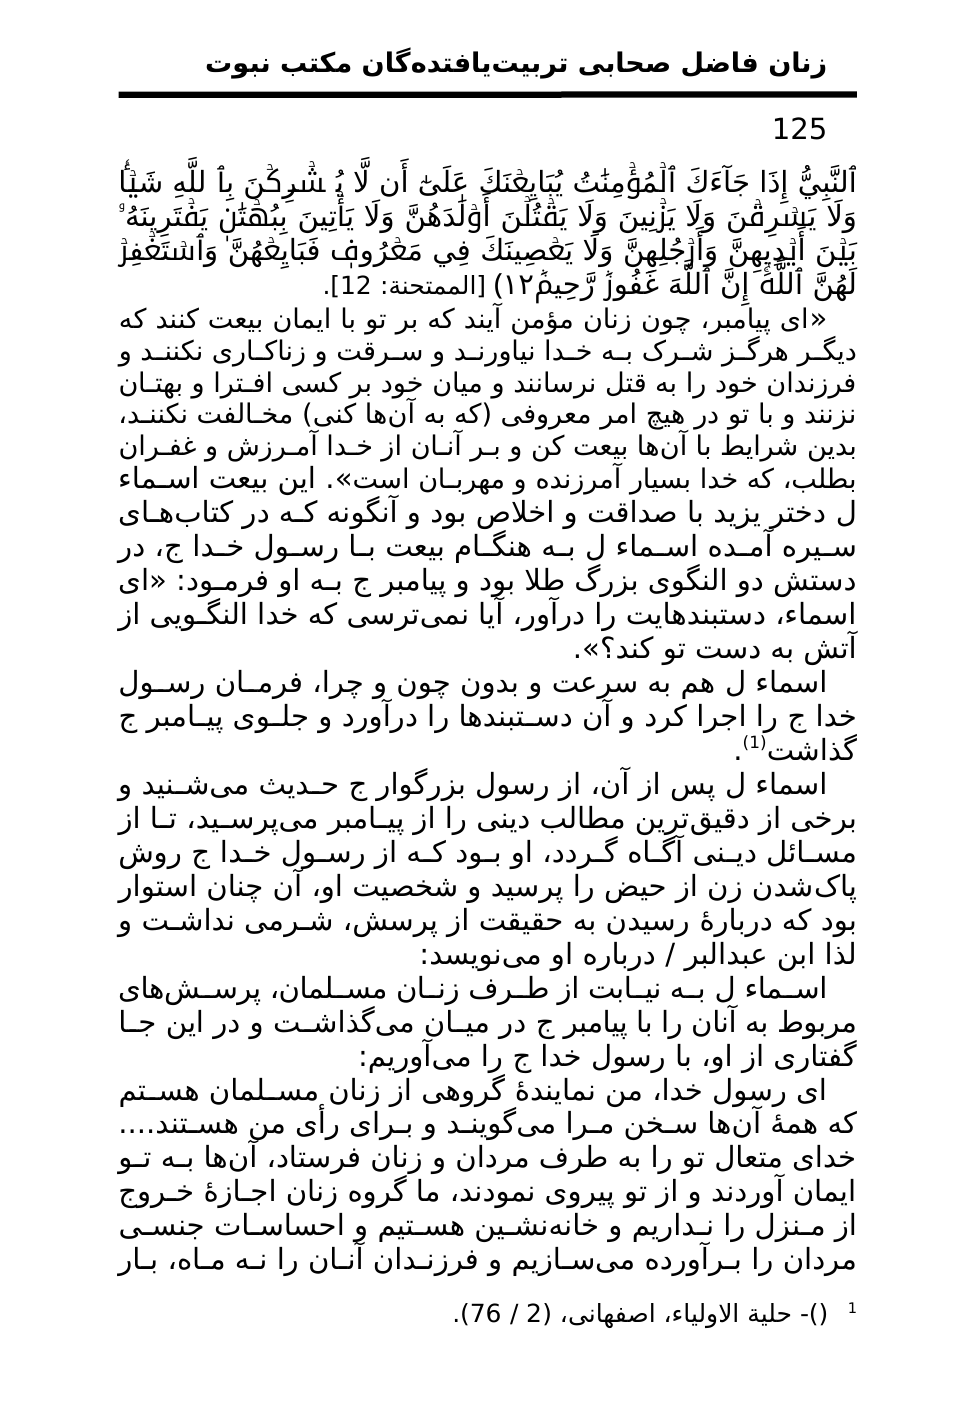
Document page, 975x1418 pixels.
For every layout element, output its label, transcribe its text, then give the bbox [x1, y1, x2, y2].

text اسماء ل پس از آن، از رسول بزرگوار ج حدیث می‌شنید و برخی از دقیق‌ترین مطالب دینی را از پیامبر می‌پرسید، تا از مسائل دینی آگاه گردد، او بود که از رسول خدا ج روش پاک‌شدن زن از حیض را پرسید و شخصیت او، آن چنان استوار بود که دربارۀ رسیدن به حقیقت از پرسش، شرمی نداشت و لذا ابن عبدالبر / درباره او می‌نویسد: [118, 767, 857, 971]
text اسماء ل به نیابت از طرف زنان مسلمان، پرسش‌های مربوط به آنان را با پیامبر ج در میان می‌گذاشت و در این جا گفتاری از او، با رسول خدا ج را می‌آوریم: [118, 971, 857, 1073]
text «ای پیامبر، چون زنان مؤمن آیند که بر تو با ایمان بیعت کنند که دیگر هرگز شرک به خدا نیاورند و سرقت و زناکاری نکنند و فرزندان خود را به قتل نرسانند و میان خود بر کسی افترا و بهتان نزنند و با تو در هیچ امر معروفی (که به آن‌ها کنی) مخالفت نکنند، بدین شرایط با آن‌ها بیعت کن و بر آنان از خدا آمرزش و غفران بطلب، که خدا بسیار آمرزنده و مهربان است». این بیعت اسماء ل دختر یزید با صداقت و اخلاص بود و آنگونه که در کتاب‌های سیره آمده اسماء ل به هنگام بیعت با رسول خدا ج، در دستش دو النگوی بزرگ طلا بود و پیامبر ج به او فرمود: «ای اسماء، دستبندهایت را درآور، آیا نمی‌ترسی که خدا النگویی از آتش به دست تو کند؟». [118, 301, 857, 665]
text اسماء ل هم به سرعت و بدون چون و چرا، فرمان رسول خدا ج را اجرا کرد و آن دستبندها را درآورد و جلوی پیامبر ج گذاشت(). [118, 665, 857, 767]
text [118, 1073, 857, 1277]
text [118, 166, 857, 301]
